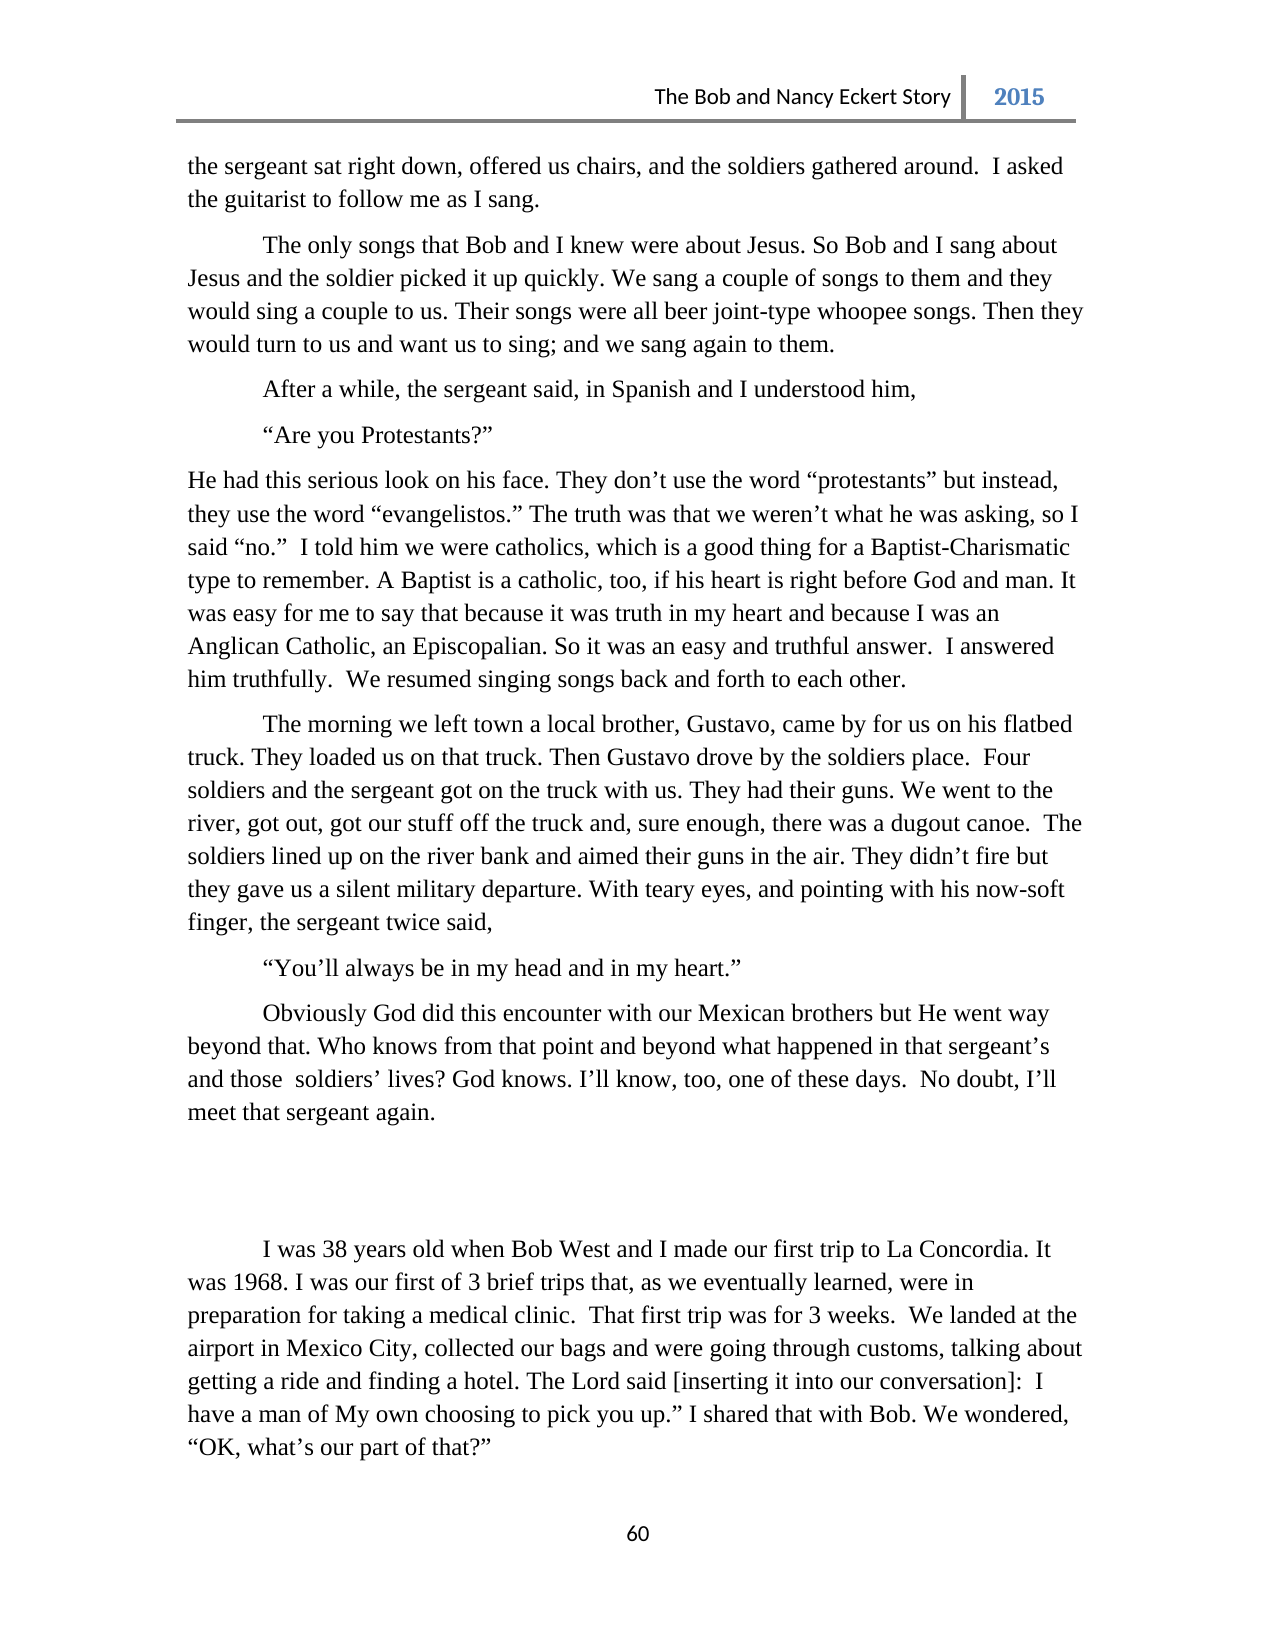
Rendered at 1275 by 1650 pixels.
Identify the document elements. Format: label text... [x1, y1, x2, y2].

text He had this serious look on his face. They don’t use the word “protestants” but instead, they use the word “evangelistos.” The truth was that we weren’t what he was asking, so I said “no.” I told him we were catholics, which is a good thing for a Baptist-Charismatic type to remember. A Baptist is a catholic, too, if his heart is right before God and man. It was easy for me to say that because it was truth in my heart and because I was an Anglican Catholic, an Episcopalian. So it was an easy and truthful answer. I answered him truthfully. We resumed singing songs back and forth to each other. [187, 466, 1087, 692]
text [187, 151, 1087, 213]
text After a while, the sergeant said, in Spanish and I understood him, [187, 374, 1087, 403]
text I was 38 years old when Bob West and I made our first trip to La Concordia. It was 1968. I was our first of 3 brief trips that, as we eventually learned, were in preparation for taking a medical clinic. That first trip was for 3 weeks. We landed at the airport in Mexico City, collected our bags and were going through customs, talking about getting a ride and finding a hotel. The Lord said [inserting it into our conversation]: I have a man of My own choosing to pick you up.” I shared that with Bob. We wondered, “OK, what’s our part of that?” [187, 1234, 1087, 1461]
text “Are you Protestants?” [187, 420, 1087, 449]
text Obviously God did this encounter with our Mexican brothers but He went way beyond that. Who knows from that point and beyond what happened in that sergeant’s and those soldiers’ lives? God knows. I’ll know, too, one of these days. No doubt, I’ll meet that sergeant again. [187, 998, 1087, 1126]
text “You’ll always be in my head and in my heart.” [187, 953, 1087, 982]
text The only songs that Bob and I knew were about Jesus. So Bob and I sang about Jesus and the soldier picked it up quickly. We sang a couple of songs to them and they would sing a couple to us. Their songs were all beer joint-type whoopee songs. Then they would turn to us and want us to sing; and we sang again to them. [187, 230, 1087, 358]
text The morning we left town a local brother, Gustavo, came by for us on his flatbed truck. They loaded us on that truck. Then Gustavo drove by the soldiers place. Four soldiers and the sergeant got on the truck with us. They had their guns. We went to the river, got out, got our stuff off the truck and, sure enough, there was a dugout canoe. The soldiers lined up on the river bank and aimed their guns in the air. They didn’t fire but they gave us a silent military departure. With teary eyes, and pointing with his now-soft finger, the sergeant twice said, [187, 709, 1087, 936]
